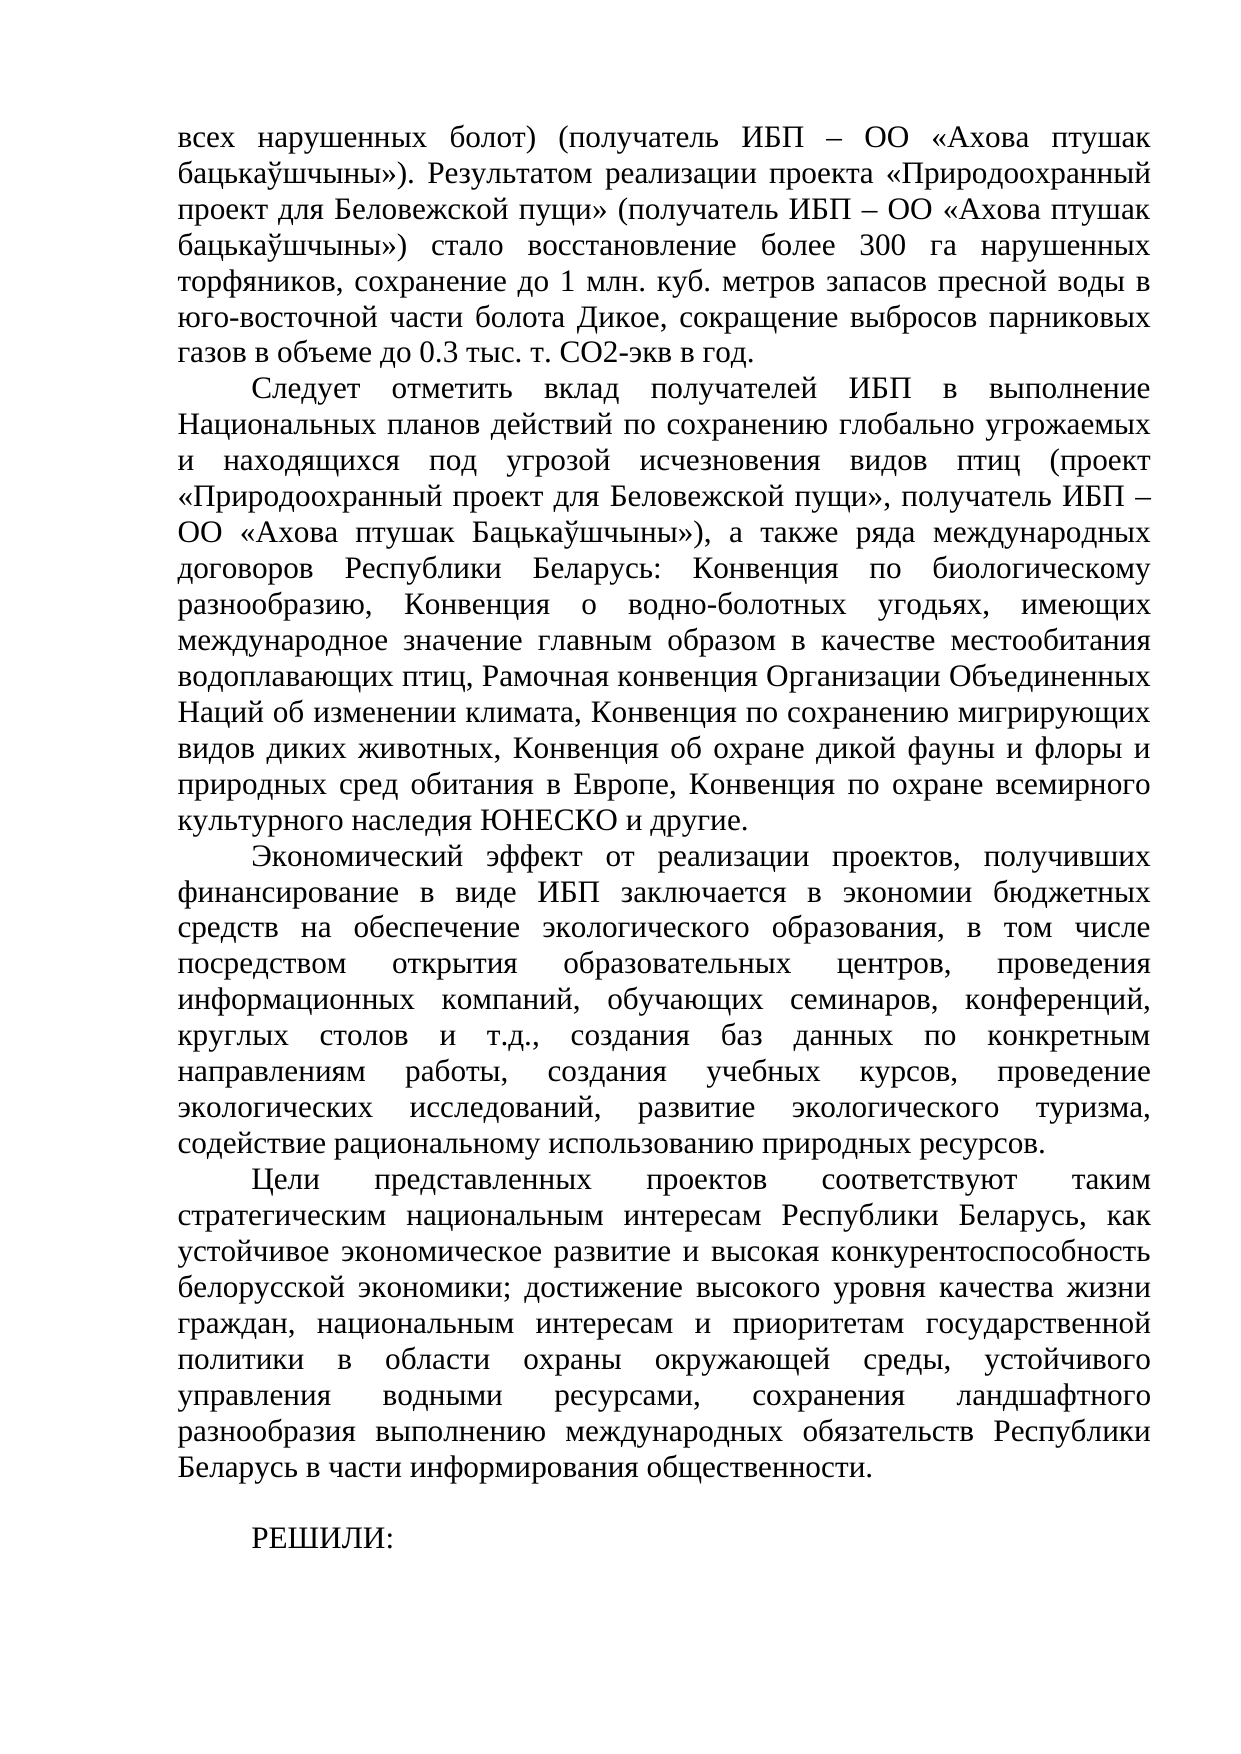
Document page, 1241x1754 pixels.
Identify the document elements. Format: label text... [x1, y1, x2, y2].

text Экономический эффект от реализации проектов, получивших финансирование в виде ИБП заключается в экономии бюджетных средств на обеспечение экологического образования, в том числе посредством открытия образовательных центров, проведения информационных компаний, обучающих семинаров, конференций, круглых столов и т.д., создания баз данных по конкретным направлениям работы, создания учебных курсов, проведение экологических исследований, развитие экологического туризма, содействие рациональному использованию природных ресурсов. [177, 837, 1152, 1160]
text Цели представленных проектов соответствуют таким стратегическим национальным интересам Республики Беларусь, как устойчивое экономическое развитие и высокая конкурентоспособность белорусской экономики; достижение высокого уровня качества жизни граждан, национальным интересам и приоритетам государственной политики в области охраны окружающей среды, устойчивого управления водными ресурсами, сохранения ландшафтного разнообразия выполнению международных обязательств Республики Беларусь в части информирования общественности. [177, 1160, 1152, 1484]
text Следует отметить вклад получателей ИБП в выполнение Национальных планов действий по сохранению глобально угрожаемых и находящихся под угрозой исчезновения видов птиц (проект «Природоохранный проект для Беловежской пущи», получатель ИБП – ОО «Ахова птушак Бацькаўшчыны»), а также ряда международных договоров Республики Беларусь: Конвенция по биологическому разнообразию, Конвенция о водно-болотных угодьях, имеющих международное значение главным образом в качестве местообитания водоплавающих птиц, Рамочная конвенция Организации Объединенных Наций об изменении климата, Конвенция по сохранению мигрирующих видов диких животных, Конвенция об охране дикой фауны и флоры и природных сред обитания в Европе, Конвенция по охране всемирного культурного наследия ЮНЕСКО и другие. [177, 370, 1152, 837]
text РЕШИЛИ: [177, 1520, 1152, 1556]
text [177, 118, 1152, 370]
